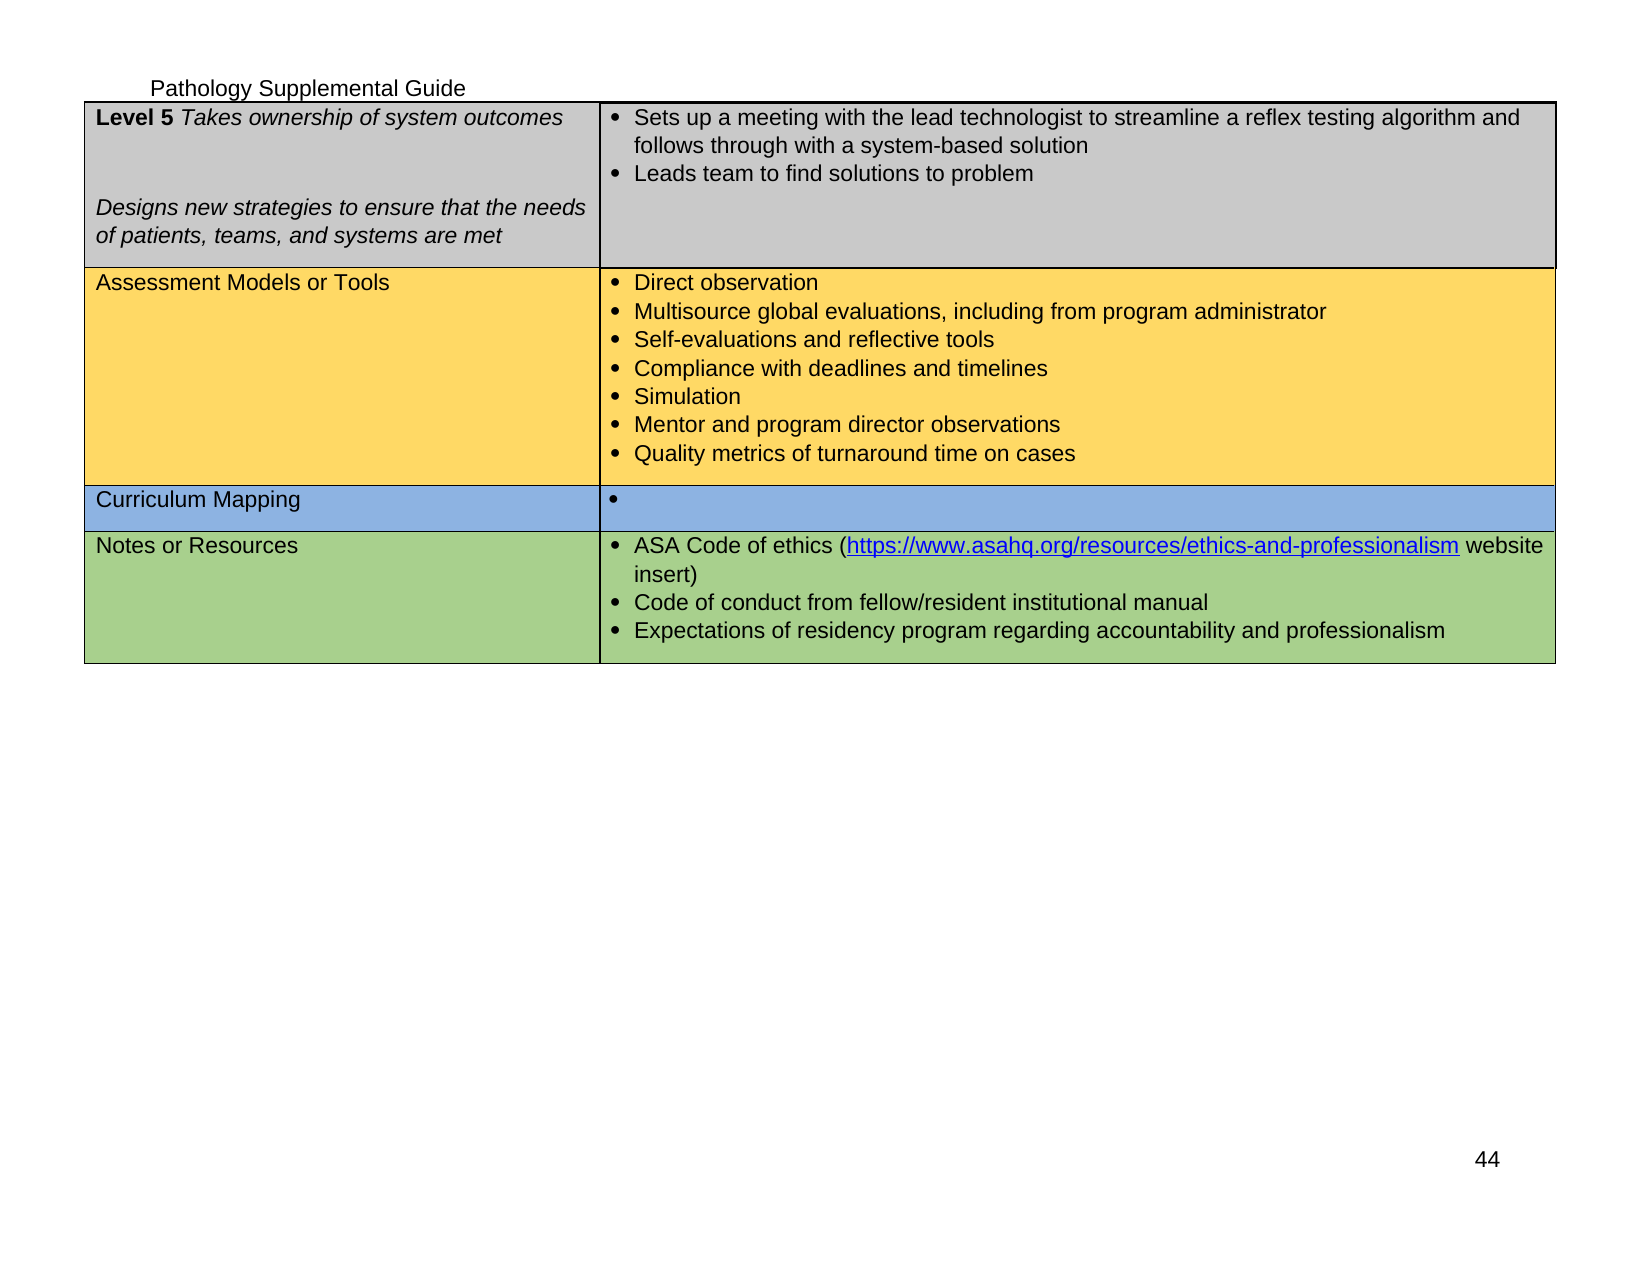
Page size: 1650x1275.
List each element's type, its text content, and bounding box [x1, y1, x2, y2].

table_cell Level 5 Takes ownership of system outcomes Designs new strategies to ensure that the needs of patients, teams, and systems are met [85, 103, 599, 267]
table_cell Notes or Resources [85, 532, 599, 663]
table_cell Curriculum Mapping [85, 486, 599, 531]
table_cell Direct observation Multisource global evaluations, including from program administrator Self-evaluations and reflective tools Compliance with deadlines and timelines Simulation Mentor and program director observations Quality metrics of turnaround time on cases [601, 267, 1555, 485]
table_cell Assessment Models or Tools [85, 268, 599, 485]
table_cell Sets up a meeting with the lead technologist to streamline a reflex testing algorithm and follows through with a system-based solution Leads team to find solutions to problem [601, 104, 1555, 267]
table_cell [601, 485, 1555, 531]
table_cell ASA Code of ethics (https://www.asahq.org/resources/ethics-and-professionalism website insert) Code of conduct from fellow/resident institutional manual Expectations of residency program regarding accountability and professionalism [601, 531, 1555, 663]
